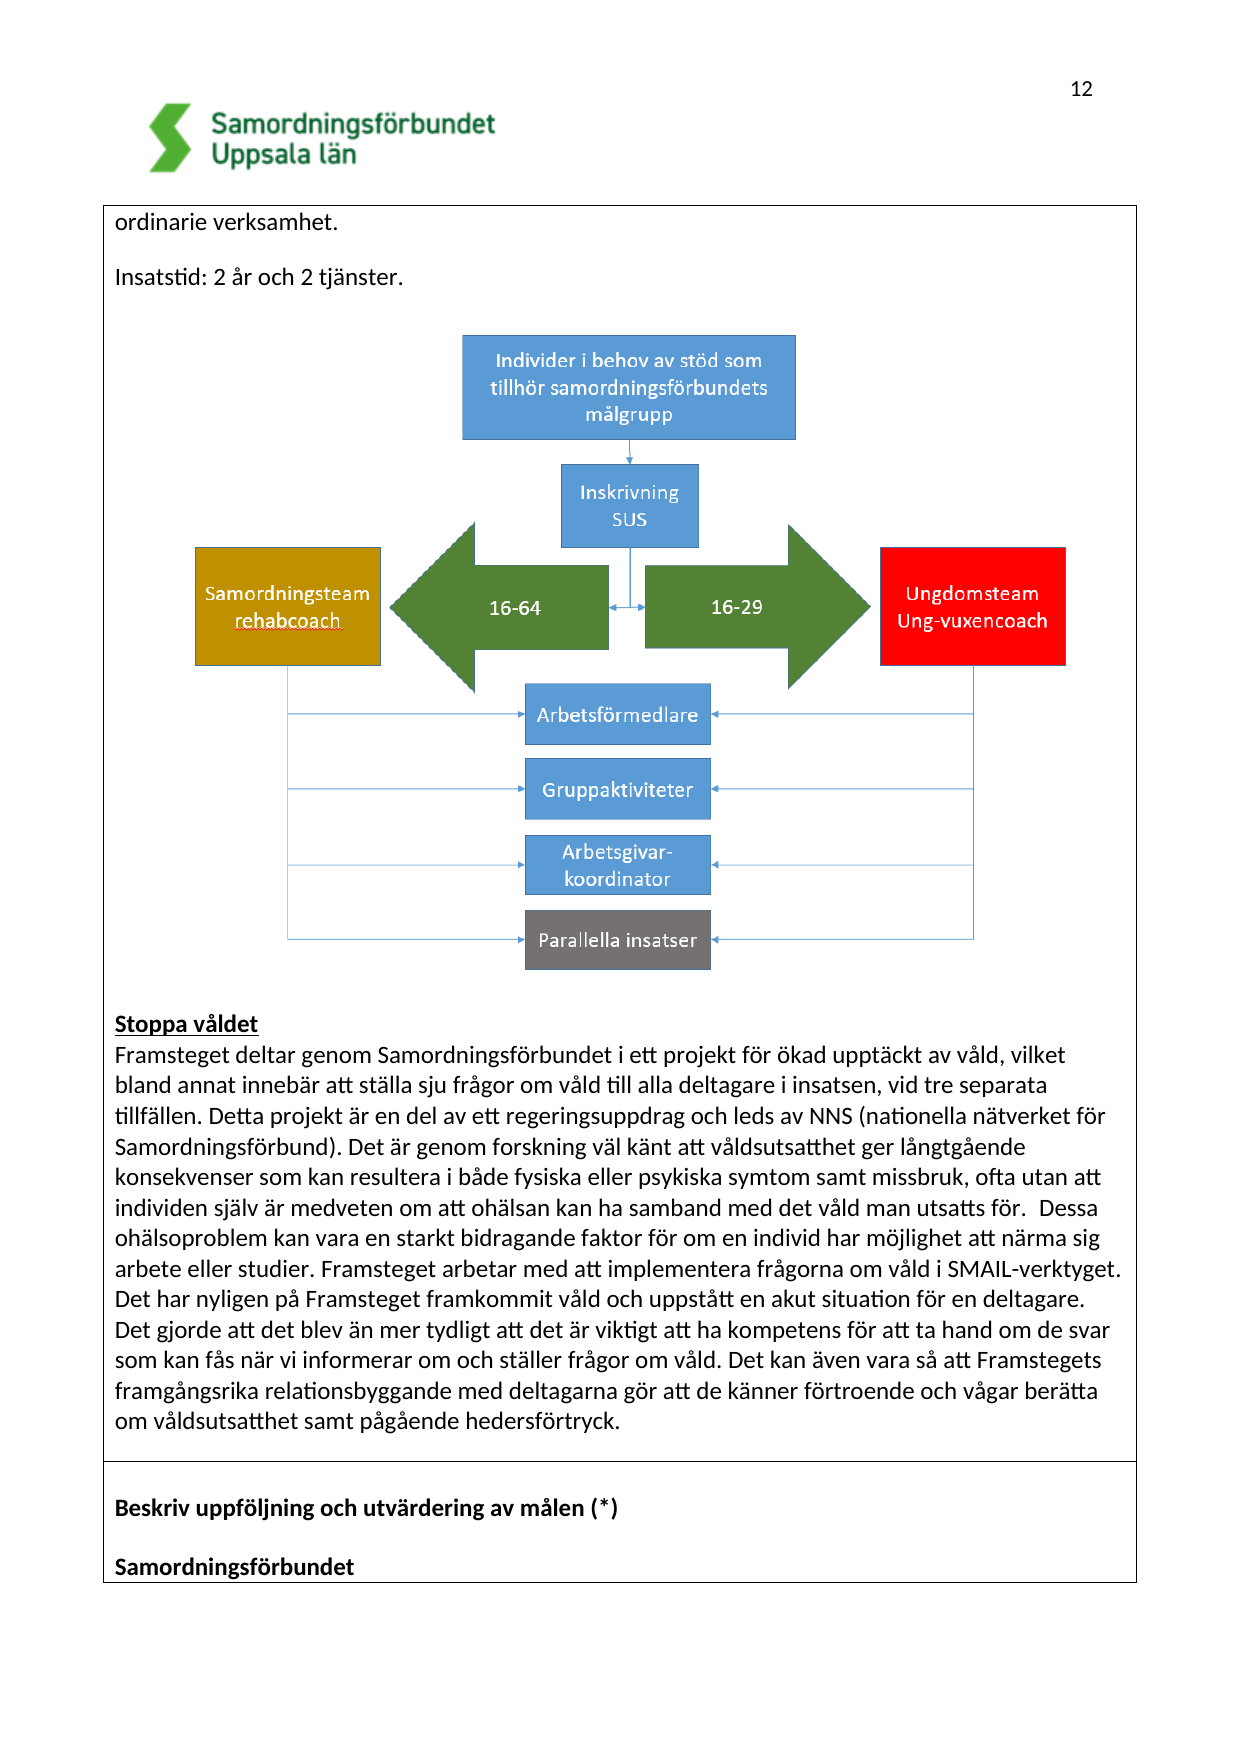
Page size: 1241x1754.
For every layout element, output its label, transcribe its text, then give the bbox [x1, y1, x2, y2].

picture [147, 101, 498, 177]
picture [147, 316, 1093, 984]
